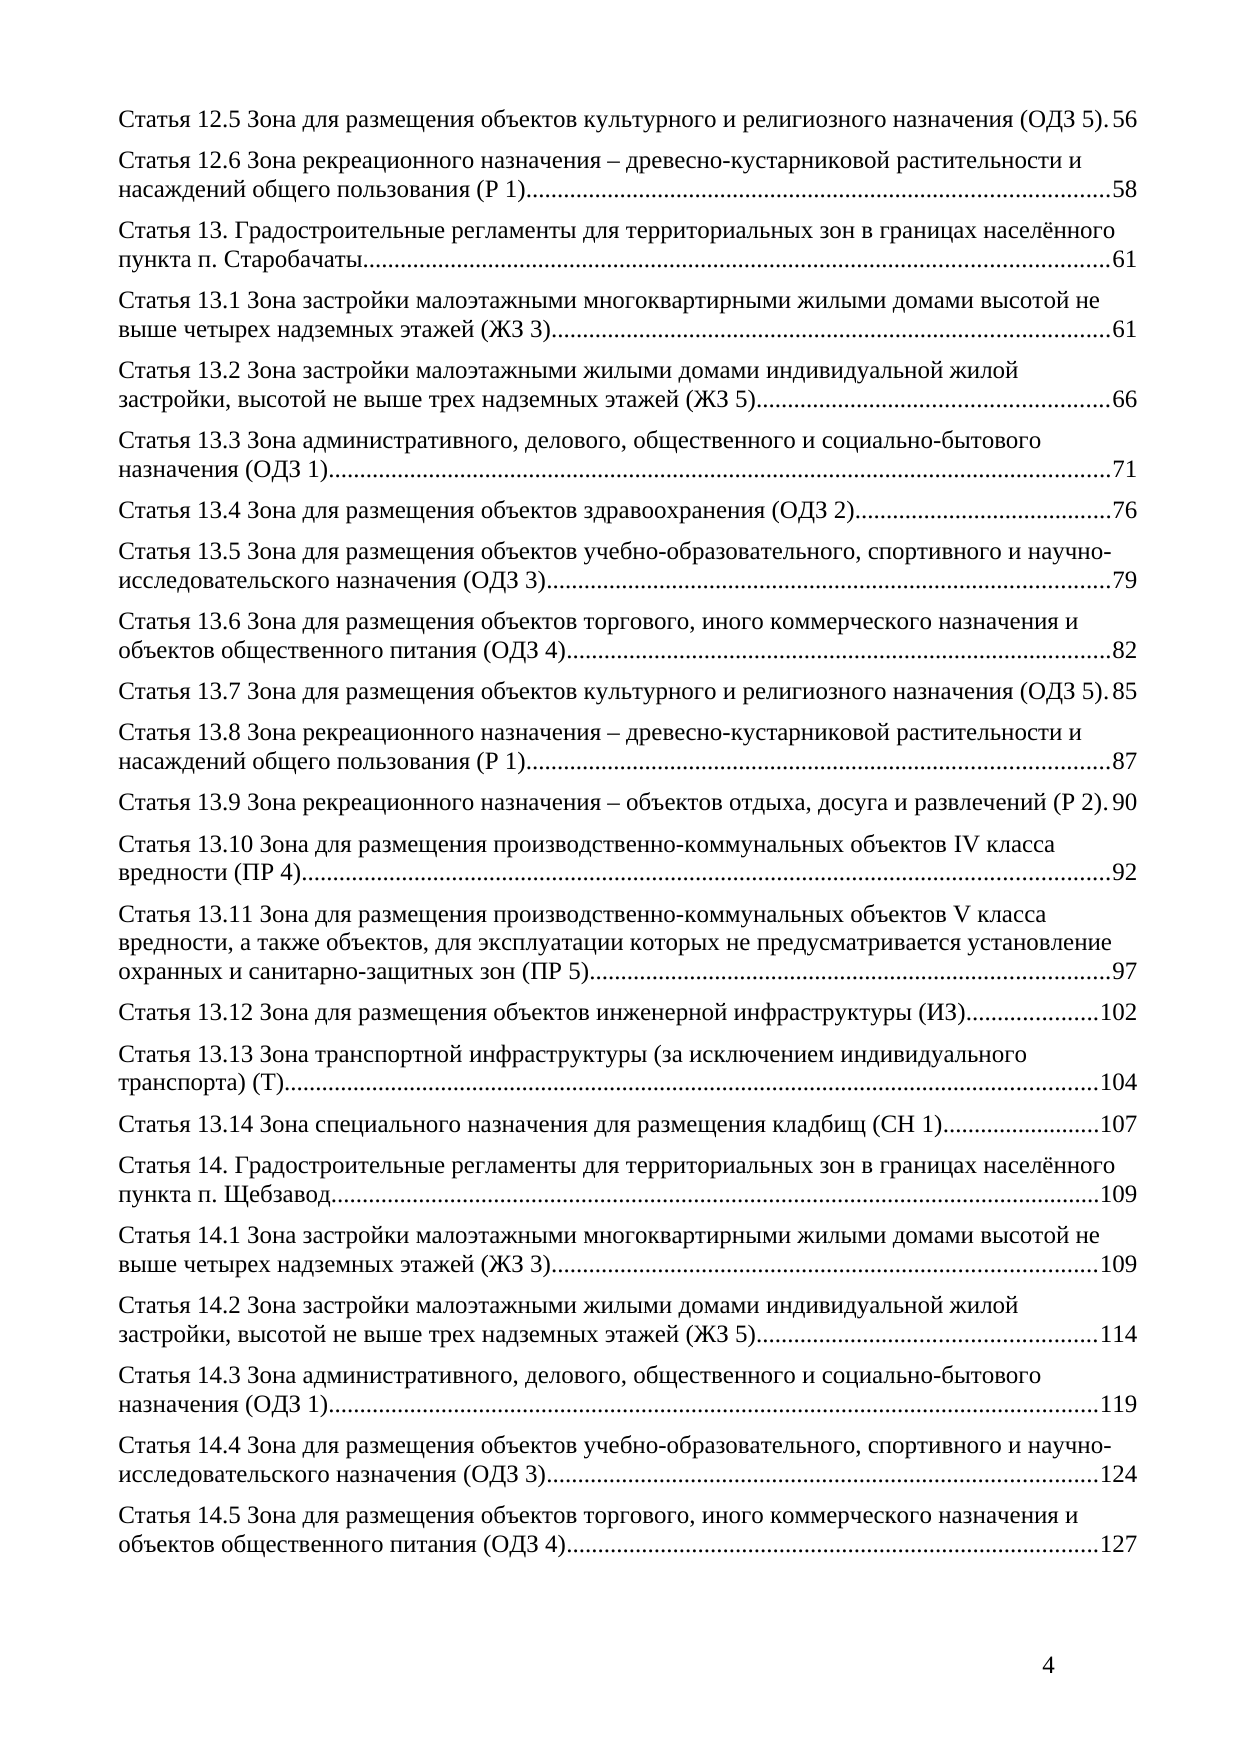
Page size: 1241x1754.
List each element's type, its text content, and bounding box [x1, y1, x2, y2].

text Статья 13.3 Зона административного, делового, общественного и социально-бытового назначения (ОДЗ 1) 71 [118, 425, 1137, 482]
text Статья 12.5 Зона для размещения объектов культурного и религиозного назначения (ОДЗ 5) 56 [118, 104, 1137, 132]
text Статья 14.3 Зона административного, делового, общественного и социально-бытового назначения (ОДЗ 1) 119 [118, 1360, 1137, 1417]
text Статья 13.6 Зона для размещения объектов торгового, иного коммерческого назначения и объектов общественного питания (ОДЗ 4) 82 [118, 606, 1137, 664]
text Статья 13.1 Зона застройки малоэтажными многоквартирными жилыми домами высотой не выше четырех надземных этажей (ЖЗ 3) 61 [118, 285, 1137, 342]
text Статья 13.8 Зона рекреационного назначения – древесно-кустарниковой растительности и насаждений общего пользования (Р 1) 87 [118, 717, 1137, 775]
text Статья 14.4 Зона для размещения объектов учебно-образовательного, спортивного и научно-исследовательского назначения (ОДЗ 3) 124 [118, 1430, 1137, 1487]
text Статья 14. Градостроительные регламенты для территориальных зон в границах населённого пункта п. Щебзавод 109 [118, 1150, 1137, 1207]
text Статья 13.4 Зона для размещения объектов здравоохранения (ОДЗ 2) 76 [118, 495, 1137, 524]
text Статья 13.13 Зона транспортной инфраструктуры (за исключением индивидуального транспорта) (Т) 104 [118, 1039, 1137, 1096]
text Статья 14.2 Зона застройки малоэтажными жилыми домами индивидуальной жилой застройки, высотой не выше трех надземных этажей (ЖЗ 5) 114 [118, 1290, 1137, 1347]
text Статья 13.9 Зона рекреационного назначения – объектов отдыха, досуга и развлечений (Р 2) 90 [118, 787, 1137, 816]
text Статья 12.6 Зона рекреационного назначения – древесно-кустарниковой растительности и насаждений общего пользования (Р 1) 58 [118, 145, 1137, 202]
text Статья 13. Градостроительные регламенты для территориальных зон в границах населённого пункта п. Старобачаты 61 [118, 215, 1137, 272]
text Статья 13.5 Зона для размещения объектов учебно-образовательного, спортивного и научно-исследовательского назначения (ОДЗ 3) 79 [118, 536, 1137, 594]
text Статья 13.10 Зона для размещения производственно-коммунальных объектов IV класса вредности (ПР 4) 92 [118, 829, 1137, 886]
text Статья 14.1 Зона застройки малоэтажными многоквартирными жилыми домами высотой не выше четырех надземных этажей (ЖЗ 3) 109 [118, 1220, 1137, 1277]
text Статья 13.11 Зона для размещения производственно-коммунальных объектов V класса вредности, а также объектов, для эксплуатации которых не предусматривается установление охранных и санитарно-защитных зон (ПР 5) 97 [118, 899, 1137, 985]
text Статья 14.5 Зона для размещения объектов торгового, иного коммерческого назначения и объектов общественного питания (ОДЗ 4) 127 [118, 1500, 1137, 1557]
text Статья 13.12 Зона для размещения объектов инженерной инфраструктуры (ИЗ) 102 [118, 997, 1137, 1026]
text Статья 13.14 Зона специального назначения для размещения кладбищ (СН 1) 107 [118, 1109, 1137, 1137]
text Статья 13.7 Зона для размещения объектов культурного и религиозного назначения (ОДЗ 5) 85 [118, 676, 1137, 705]
text Статья 13.2 Зона застройки малоэтажными жилыми домами индивидуальной жилой застройки, высотой не выше трех надземных этажей (ЖЗ 5) 66 [118, 355, 1137, 412]
